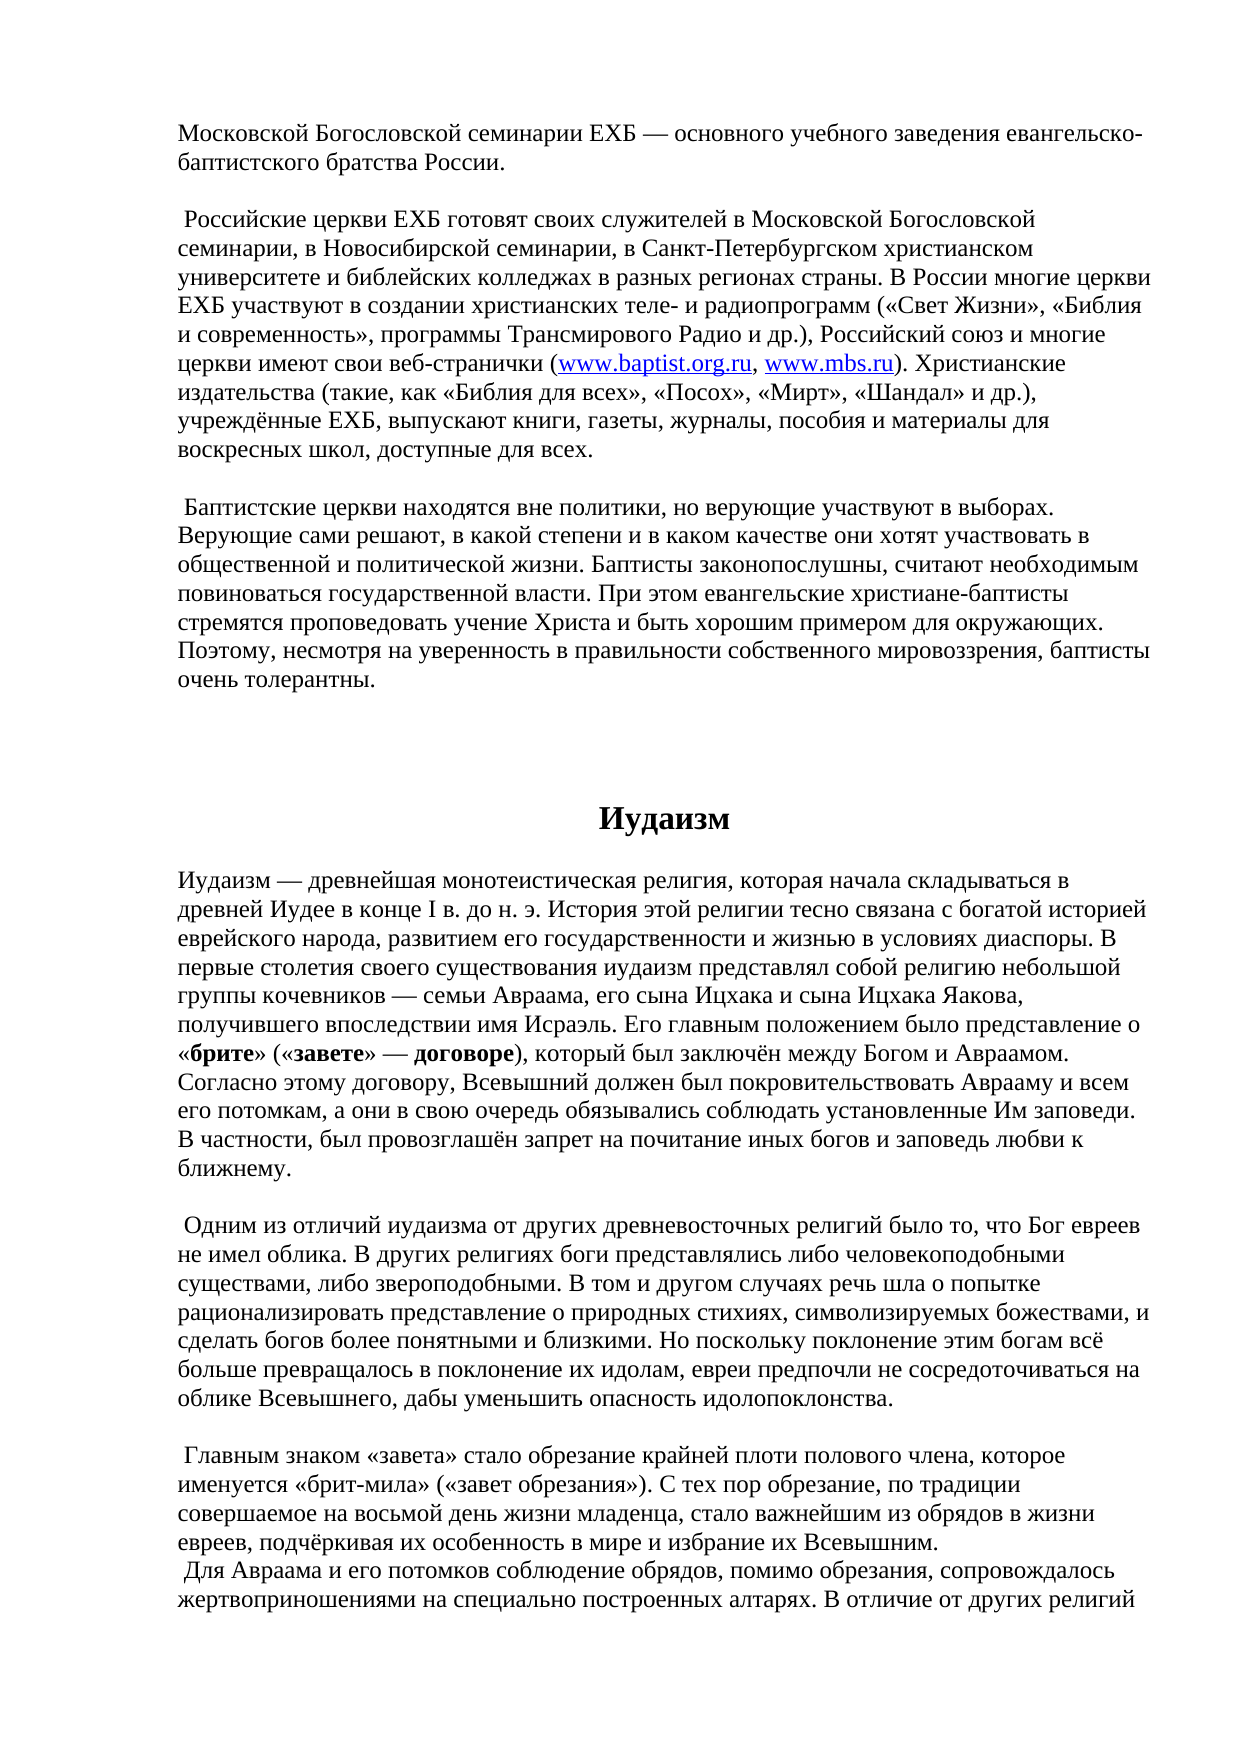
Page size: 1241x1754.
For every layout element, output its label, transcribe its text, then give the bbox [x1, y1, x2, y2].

text Одним из отличий иудаизма от других древневосточных религий было то, что Бог евреев не имел облика. В других религиях боги представлялись либо человекоподобными существами, либо звероподобными. В том и другом случаях речь шла о попытке рационализировать представление о природных стихиях, символизируемых божествами, и сделать богов более понятными и близкими. Но поскольку поклонение этим богам всё больше превращалось в поклонение их идолам, евреи предпочли не сосредоточиваться на облике Всевышнего, дабы уменьшить опасность идолопоклонства. [177, 1211, 1152, 1412]
text Баптистские церкви находятся вне политики, но верующие участвуют в выборах. Верующие сами решают, в какой степени и в каком качестве они хотят участвовать в общественной и политической жизни. Баптисты законопослушны, считают необходимым повиноваться государственной власти. При этом евангельские христиане-баптисты стремятся проповедовать учение Христа и быть хорошим примером для окружающих. Поэтому, несмотря на уверенность в правильности собственного мировоззрения, баптисты очень толерантны. [177, 492, 1152, 693]
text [177, 118, 1152, 176]
text Главным знаком «завета» стало обрезание крайней плоти полового члена, которое именуется «брит-мила» («завет обрезания»). С тех пор обрезание, по традиции совершаемое на восьмой день жизни младенца, стало важнейшим из обрядов в жизни евреев, подчёркивая их особенность в мире и избрание их Всевышним. [177, 1441, 1152, 1556]
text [177, 1556, 1152, 1613]
text Российские церкви ЕХБ готовят своих служителей в Московской Богословской семинарии, в Новосибирской семинарии, в Санкт-Петербургском христианском университете и библейских колледжах в разных регионах страны. В России многие церкви ЕХБ участвуют в создании христианских теле- и радиопрограмм («Свет Жизни», «Библия и современность», программы Трансмирового Радио и др.), Российский союз и многие церкви имеют свои веб-странички (www.baptist.org.ru, www.mbs.ru). Христианские издательства (такие, как «Библия для всех», «Посох», «Мирт», «Шандал» и др.), учреждённые ЕХБ, выпускают книги, газеты, журналы, пособия и материалы для воскресных школ, доступные для всех. [177, 204, 1152, 463]
text Иудаизм — древнейшая монотеистическая религия, которая начала складываться в древней Иудее в конце I в. до н. э. История этой религии тесно связана с богатой историей еврейского народа, развитием его государственности и жизнью в условиях диаспоры. В первые столетия своего существования иудаизм представлял собой религию небольшой группы кочевников — семьи Авраама, его сына Ицхака и сына Ицхака Яакова, получившего впоследствии имя Исраэль. Его главным положением было представление о «брите» («завете» — договоре), который был заключён между Богом и Авраамом. Согласно этому договору, Всевышний должен был покровительствовать Аврааму и всем его потомкам, а они в свою очередь обязывались соблюдать установленные Им заповеди. В частности, был провозглашён запрет на почитание иных богов и заповедь любви к ближнему. [177, 866, 1152, 1182]
text Иудаизм [177, 798, 1152, 837]
